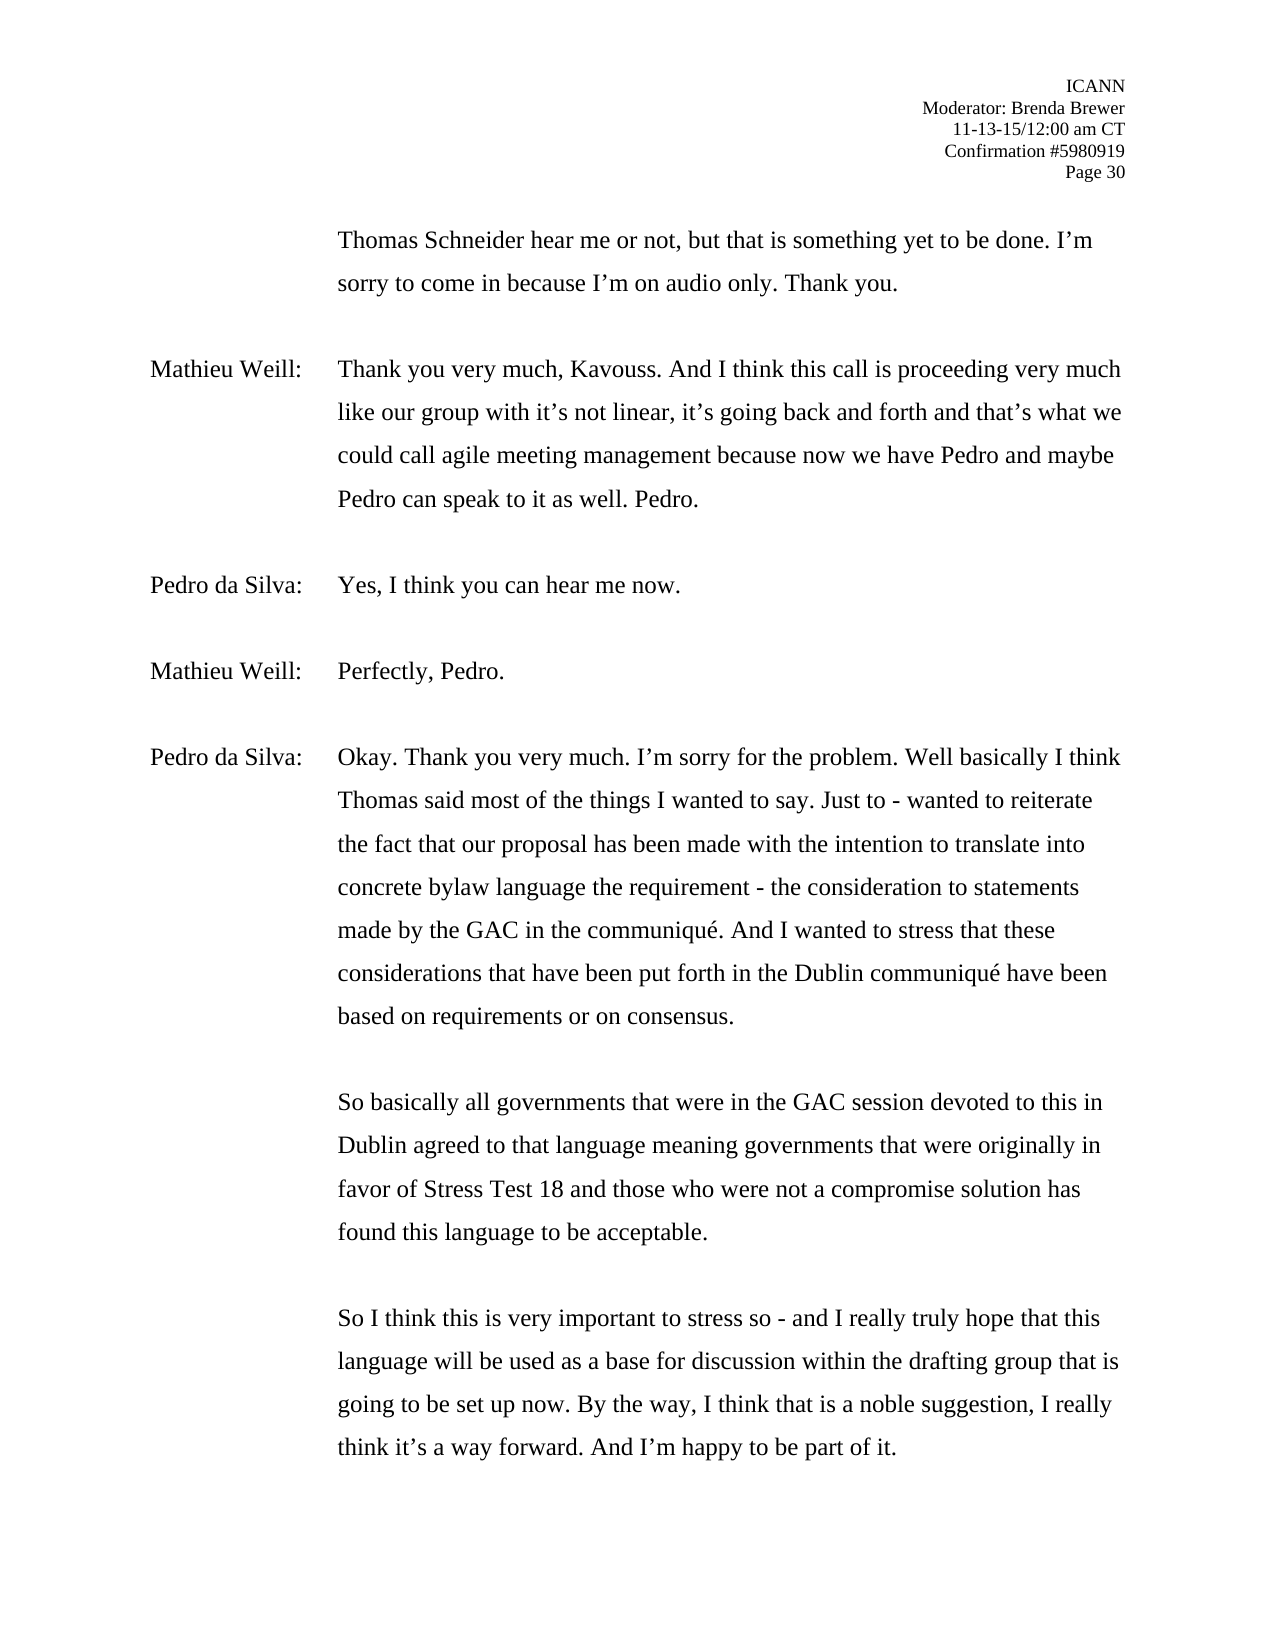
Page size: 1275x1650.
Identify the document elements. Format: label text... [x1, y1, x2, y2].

text So basically all governments that were in the GAC session devoted to this in Dublin agreed to that language meaning governments that were originally in favor of Stress Test 18 and those who were not a compromise solution has found this language to be acceptable. [150, 1087, 1125, 1246]
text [150, 225, 1125, 297]
text Pedro da Silva: Okay. Thank you very much. I’m sorry for the problem. Well basically I think Thomas said most of the things I wanted to say. Just to - wanted to reiterate the fact that our proposal has been made with the intention to translate into concrete bylaw language the requirement - the consideration to statements made by the GAC in the communiqué. And I wanted to stress that these considerations that have been put forth in the Dublin communiqué have been based on requirements or on consensus. [150, 742, 1125, 1030]
text So I think this is very important to stress so - and I really truly hope that this language will be used as a base for discussion within the drafting group that is going to be set up now. By the way, I think that is a noble suggestion, I really think it’s a way forward. And I’m happy to be part of it. [150, 1303, 1125, 1461]
text Pedro da Silva: Yes, I think you can hear me now. [150, 570, 1125, 599]
text Mathieu Weill: Thank you very much, Kavouss. And I think this call is proceeding very much like our group with it’s not linear, it’s going back and forth and that’s what we could call agile meeting management because now we have Pedro and maybe Pedro can speak to it as well. Pedro. [150, 354, 1125, 512]
text Mathieu Weill: Perfectly, Pedro. [150, 656, 1125, 685]
